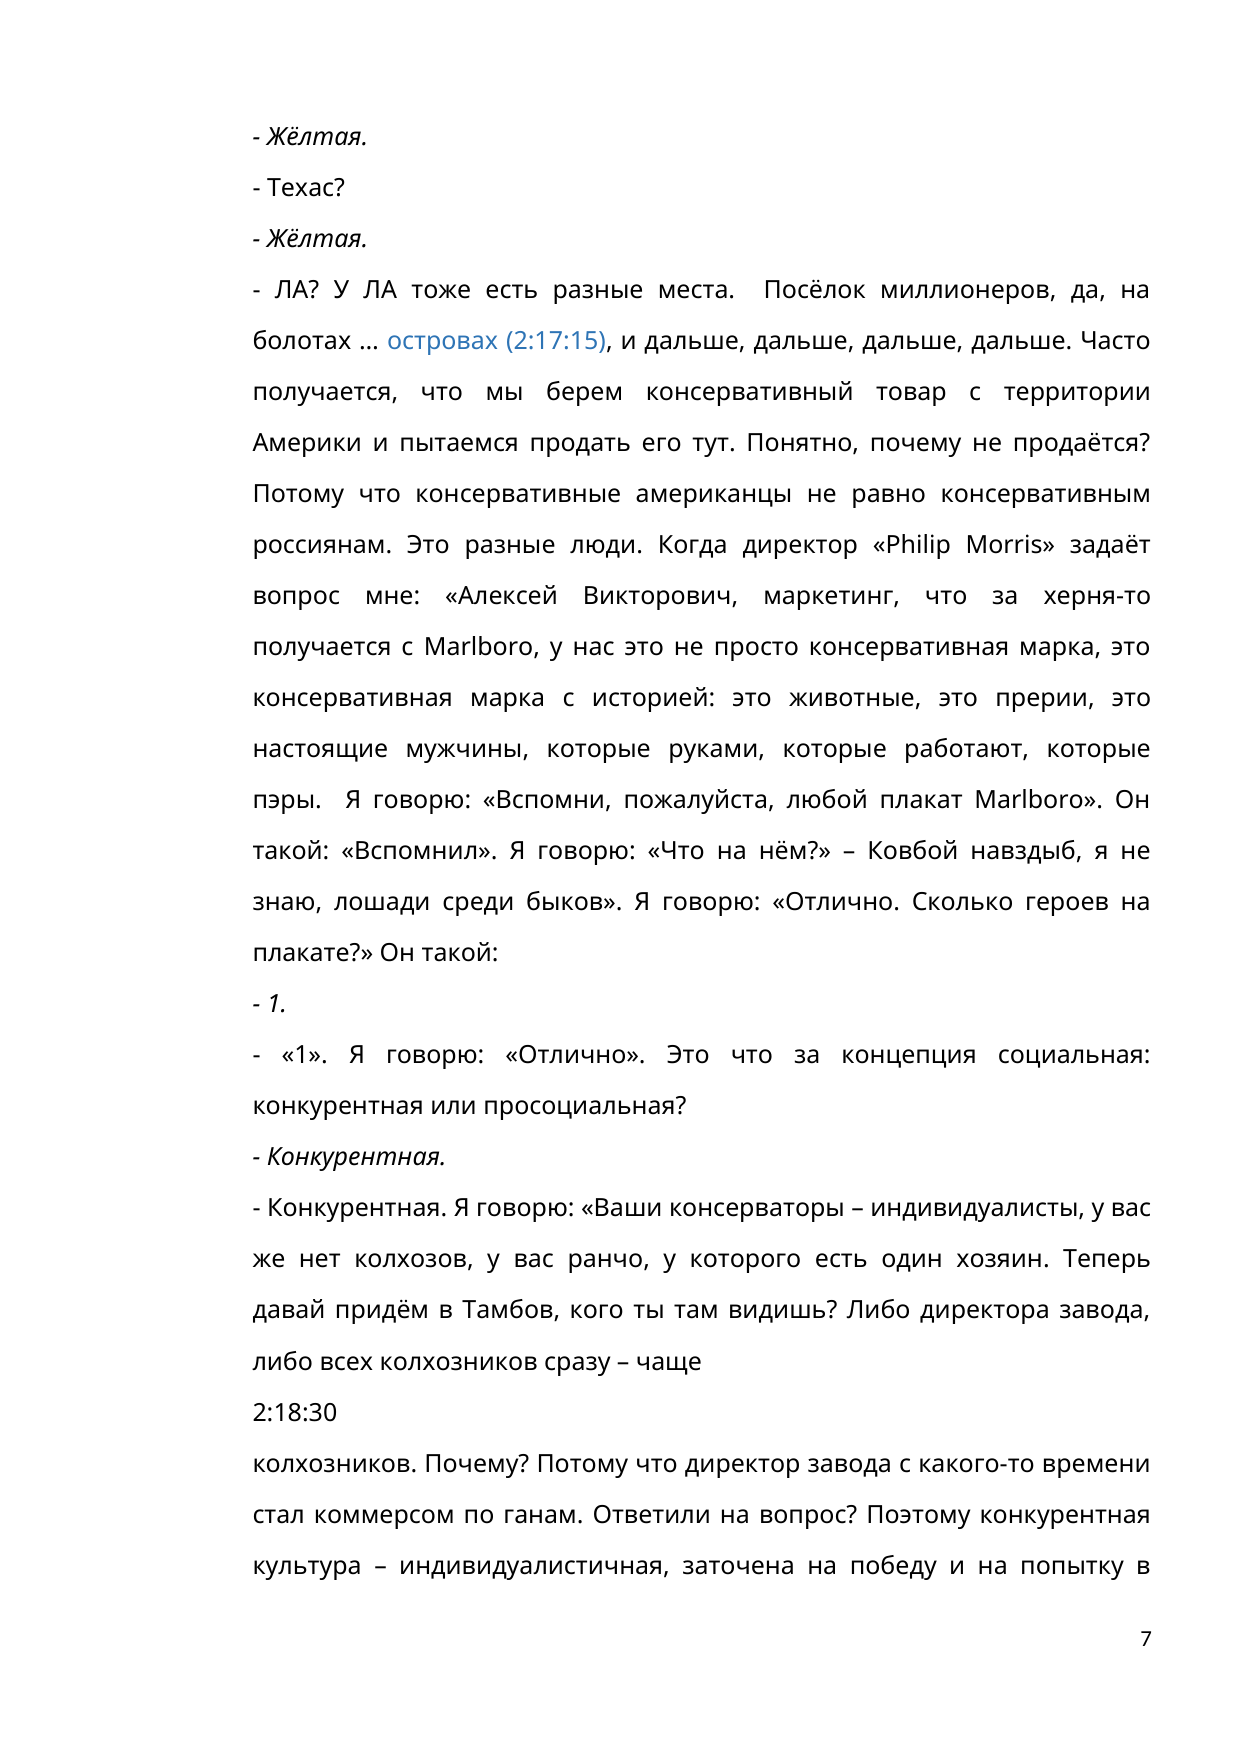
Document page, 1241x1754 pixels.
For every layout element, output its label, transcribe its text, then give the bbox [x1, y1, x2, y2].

list - ЛА? У ЛА тоже есть разные места. Посёлок миллионеров, да, на болотах … островах (2:17:15), и дальше, дальше, дальше, дальше. Часто получается, что мы берем консервативный товар с территории Америки и пытаемся продать его тут. Понятно, почему не продаётся? Потому что консервативные американцы не равно консервативным россиянам. Это разные люди. Когда директор «Philip Morris» задаёт вопрос мне: «Алексей Викторович, маркетинг, что за херня-то получается с Marlboro, у нас это не просто консервативная марка, это консервативная марка с историей: это животные, это прерии, это настоящие мужчины, которые руками, которые работают, которые пэры. Я говорю: «Вспомни, пожалуйста, любой плакат Marlboro». Он такой: «Вспомнил». Я говорю: «Что на нём?» – Ковбой навздыб, я не знаю, лошади среди быков». Я говорю: «Отлично. Сколько героев на плакате?» Он такой: [252, 271, 1152, 969]
list - 1. [252, 986, 1152, 1020]
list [252, 1445, 1152, 1581]
list - Жёлтая. [252, 118, 1152, 152]
list - «1». Я говорю: «Отлично». Это что за концепция социальная: конкурентная или просоциальная? [252, 1037, 1152, 1122]
list - Жёлтая. [252, 220, 1152, 254]
list 2:18:30 [252, 1394, 1152, 1428]
list - Конкурентная. Я говорю: «Ваши консерваторы – индивидуалисты, у вас же нет колхозов, у вас ранчо, у которого есть один хозяин. Теперь давай придём в Тамбов, кого ты там видишь? Либо директора завода, либо всех колхозников сразу – чаще [252, 1190, 1152, 1377]
list - Конкурентная. [252, 1139, 1152, 1173]
list - Техас? [252, 169, 1152, 203]
